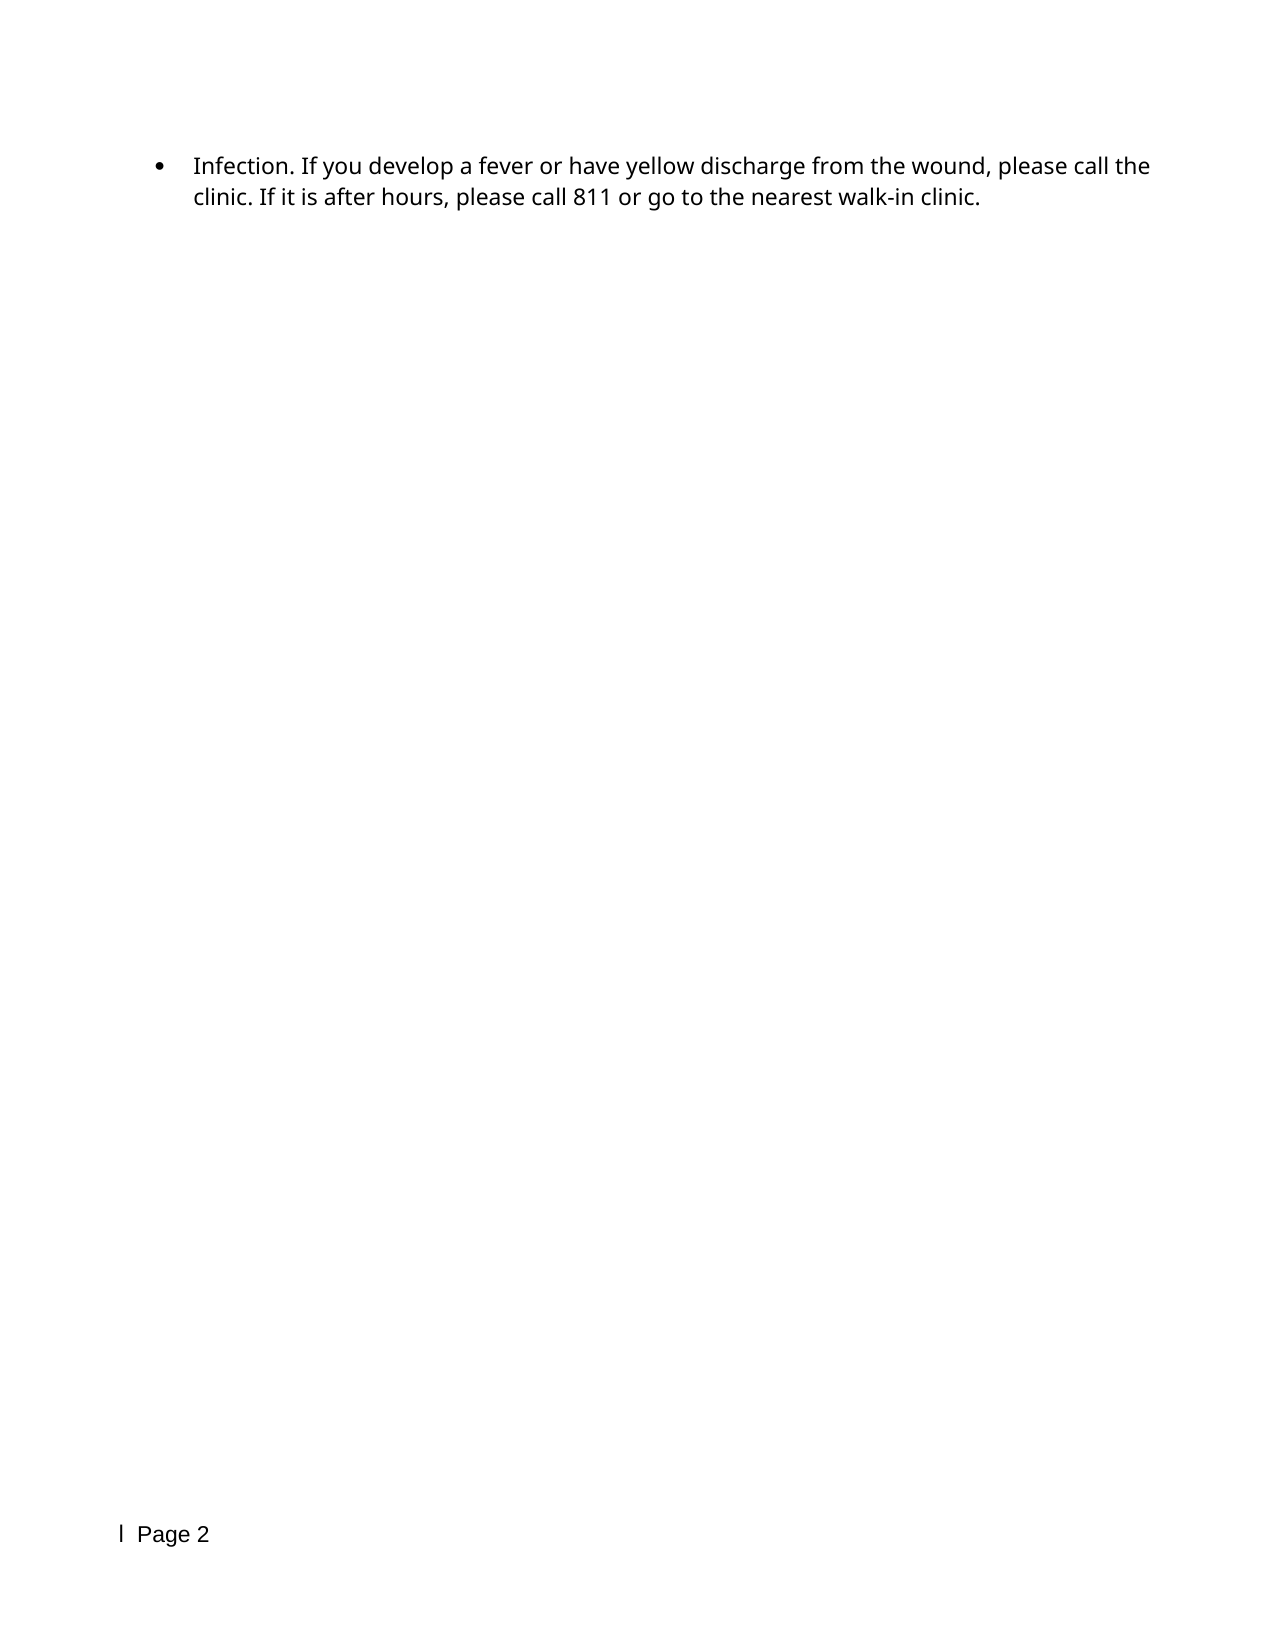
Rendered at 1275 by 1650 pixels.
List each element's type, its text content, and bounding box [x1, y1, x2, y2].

list Infection. If you develop a fever or have yellow discharge from the wound, please call the clinic. If it is after hours, please call 811 or go to the nearest walk-in clinic. [156, 150, 1157, 212]
